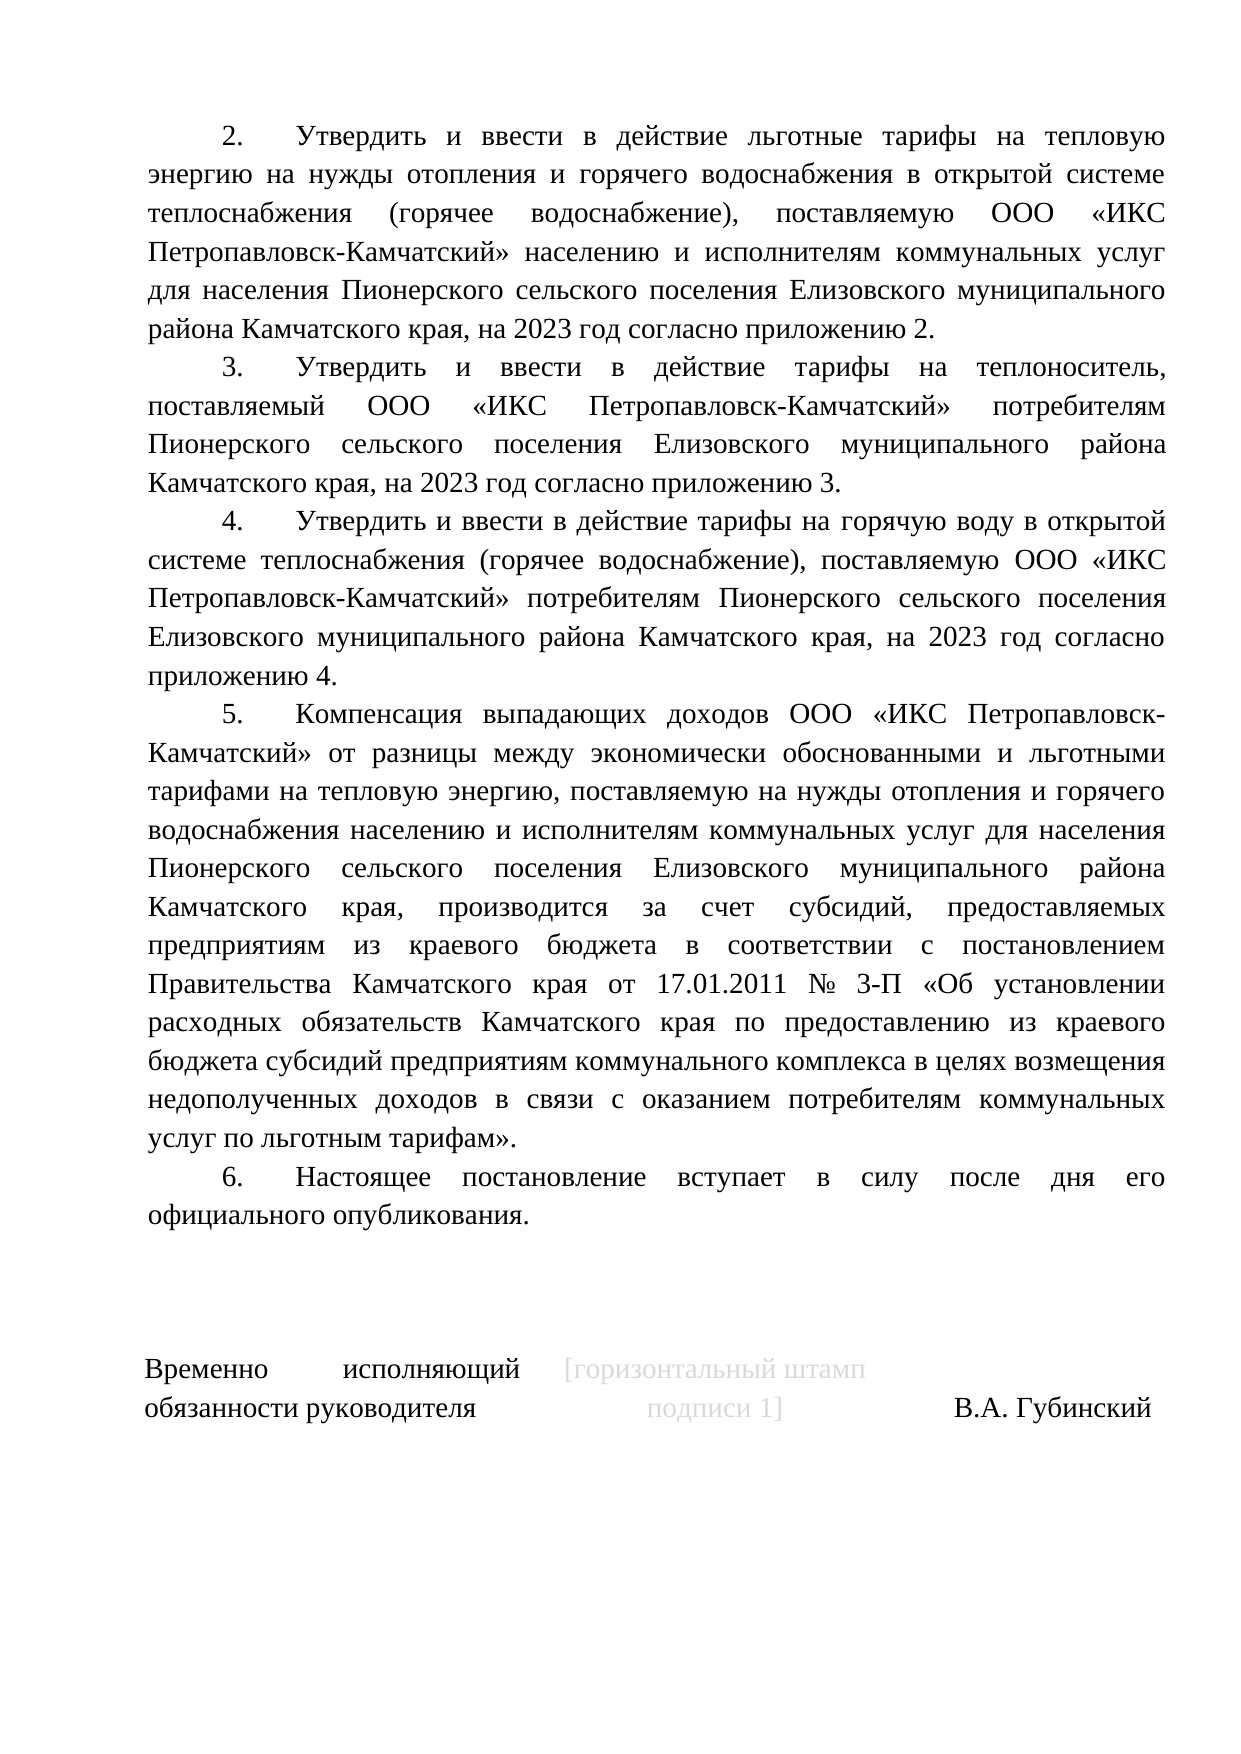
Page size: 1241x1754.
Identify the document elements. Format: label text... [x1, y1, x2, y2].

list Настоящее постановление вступает в силу после дня его официального опубликования. [148, 1159, 1166, 1231]
list Утвердить и ввести в действие льготные тарифы на тепловую энергию на нужды отопления и горячего водоснабжения в открытой системе теплоснабжения (горячее водоснабжение), поставляемую ООО «ИКС Петропавловск-Камчатский» населению и исполнителям коммунальных услуг для населения Пионерского сельского поселения Елизовского муниципального района Камчатского края, на 2023 год согласно приложению 2. [148, 118, 1166, 344]
list Компенсация выпадающих доходов ООО «ИКС Петропавловск-Камчатский» от разницы между экономически обоснованными и льготными тарифами на тепловую энергию, поставляемую на нужды отопления и горячего водоснабжения населению и исполнителям коммунальных услуг для населения Пионерского сельского поселения Елизовского муниципального района Камчатского края, производится за счет субсидий, предоставляемых предприятиям из краевого бюджета в соответствии с постановлением Правительства Камчатского края от 17.01.2011 № 3-П «Об установлении расходных обязательств Камчатского края по предоставлению из краевого бюджета субсидий предприятиям коммунального комплекса в целях возмещения недополученных доходов в связи с оказанием потребителям коммунальных услуг по льготным тарифам». [148, 696, 1166, 1154]
list Утвердить и ввести в действие тарифы на горячую воду в открытой системе теплоснабжения (горячее водоснабжение), поставляемую ООО «ИКС Петропавловск-Камчатский» потребителям Пионерского сельского поселения Елизовского муниципального района Камчатского края, на 2023 год согласно приложению 4. [148, 503, 1166, 691]
table_header [горизонтальный штамп подписи 1] [532, 1351, 886, 1485]
table_header Временно исполняющий обязанности руководителя [133, 1351, 532, 1485]
table_header В.А. Губинский [886, 1351, 1167, 1485]
list Утвердить и ввести в действие тарифы на теплоноситель, поставляемый ООО «ИКС Петропавловск-Камчатский» потребителям Пионерского сельского поселения Елизовского муниципального района Камчатского края, на 2023 год согласно приложению 3. [148, 349, 1166, 498]
